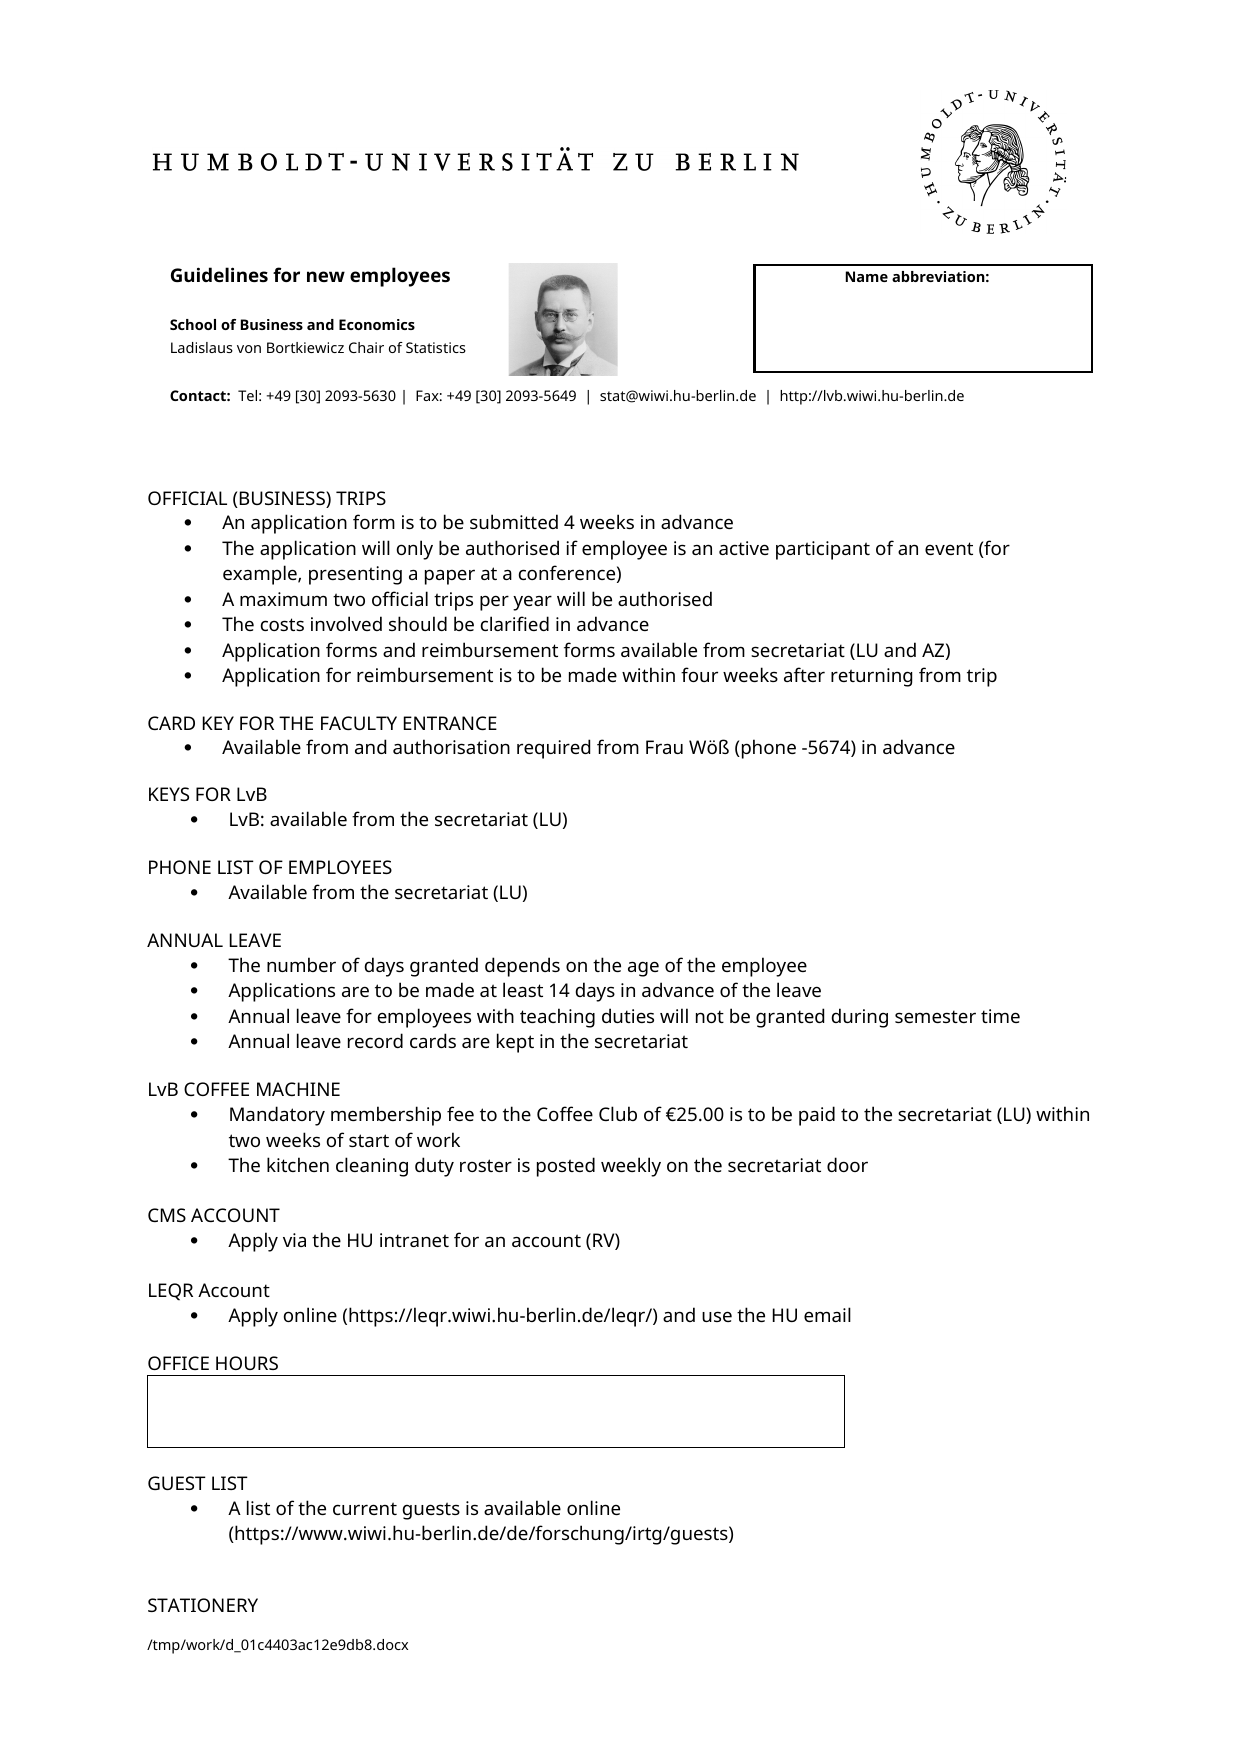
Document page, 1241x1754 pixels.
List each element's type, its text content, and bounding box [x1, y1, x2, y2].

list Available from and authorisation required from Frau Wöß (phone -5674) in advance [184, 736, 1093, 759]
list LvB: available from the secretariat (LU) [191, 807, 1093, 832]
text LvB COFFEE MACHINE [147, 1078, 1093, 1102]
list A list of the current guests is available online (https://www.wiwi.hu-berlin.de/de/forschung/irtg/guests) [191, 1495, 1093, 1546]
picture [152, 147, 799, 171]
text GUEST LIST [147, 1471, 1093, 1495]
list Application forms and reimbursement forms available from secretariat (LU and AZ) [184, 637, 1093, 663]
list Apply online (https://leqr.wiwi.hu-berlin.de/leqr/) and use the HU email [191, 1302, 1093, 1327]
table_cell Contact: Tel: +49 [30] 2093-5630 | Fax: +49 [30] 2093-5649 | stat@wiwi.hu-berlin.de | http://lvb.wiwi.hu-berlin.de [158, 382, 1182, 411]
list The kitchen cleaning duty roster is posted weekly on the secretariat door [191, 1153, 1093, 1178]
list An application form is to be submitted 4 weeks in advance [184, 510, 1093, 535]
list Applications are to be made at least 14 days in advance of the leave [191, 978, 1093, 1003]
text CMS ACCOUNT [147, 1204, 1093, 1227]
list The number of days granted depends on the age of the employee [191, 952, 1093, 978]
table_header Name abbreviation: [833, 264, 1182, 382]
text OFFICE HOURS [147, 1351, 1093, 1375]
text OFFICIAL (BUSINESS) TRIPS [147, 486, 1093, 510]
list Mandatory membership fee to the Coffee Club of €25.00 is to be paid to the secretariat (LU) within two weeks of start of work [191, 1102, 1093, 1153]
picture [508, 263, 618, 376]
table_header Guidelines for new employees School of Business and Economics Ladislaus von Bortkiewicz Chair of Statistics [158, 264, 833, 382]
text KEYS FOR LvB [147, 783, 1093, 807]
list The application will only be authorised if employee is an active participant of an event (for example, presenting a paper at a conference) [184, 535, 1093, 586]
table_header [148, 1376, 844, 1447]
text CARD KEY FOR THE FACULTY ENTRANCE [147, 712, 1093, 736]
list Apply via the HU intranet for an account (RV) [191, 1227, 1093, 1253]
picture [920, 90, 1067, 234]
text PHONE LIST OF EMPLOYEES [147, 856, 1093, 879]
list A maximum two official trips per year will be authorised [184, 586, 1093, 612]
list Application for reimbursement is to be made within four weeks after returning from trip [184, 663, 1093, 688]
text ANNUAL LEAVE [147, 928, 1093, 952]
text LEQR Account [147, 1278, 1093, 1302]
list Annual leave for employees with teaching duties will not be granted during semester time [191, 1003, 1093, 1029]
list Annual leave record cards are kept in the secretariat [191, 1029, 1093, 1054]
text STATIONERY [147, 1593, 1093, 1617]
list The costs involved should be clarified in advance [184, 612, 1093, 637]
list Available from the secretariat (LU) [191, 879, 1093, 905]
